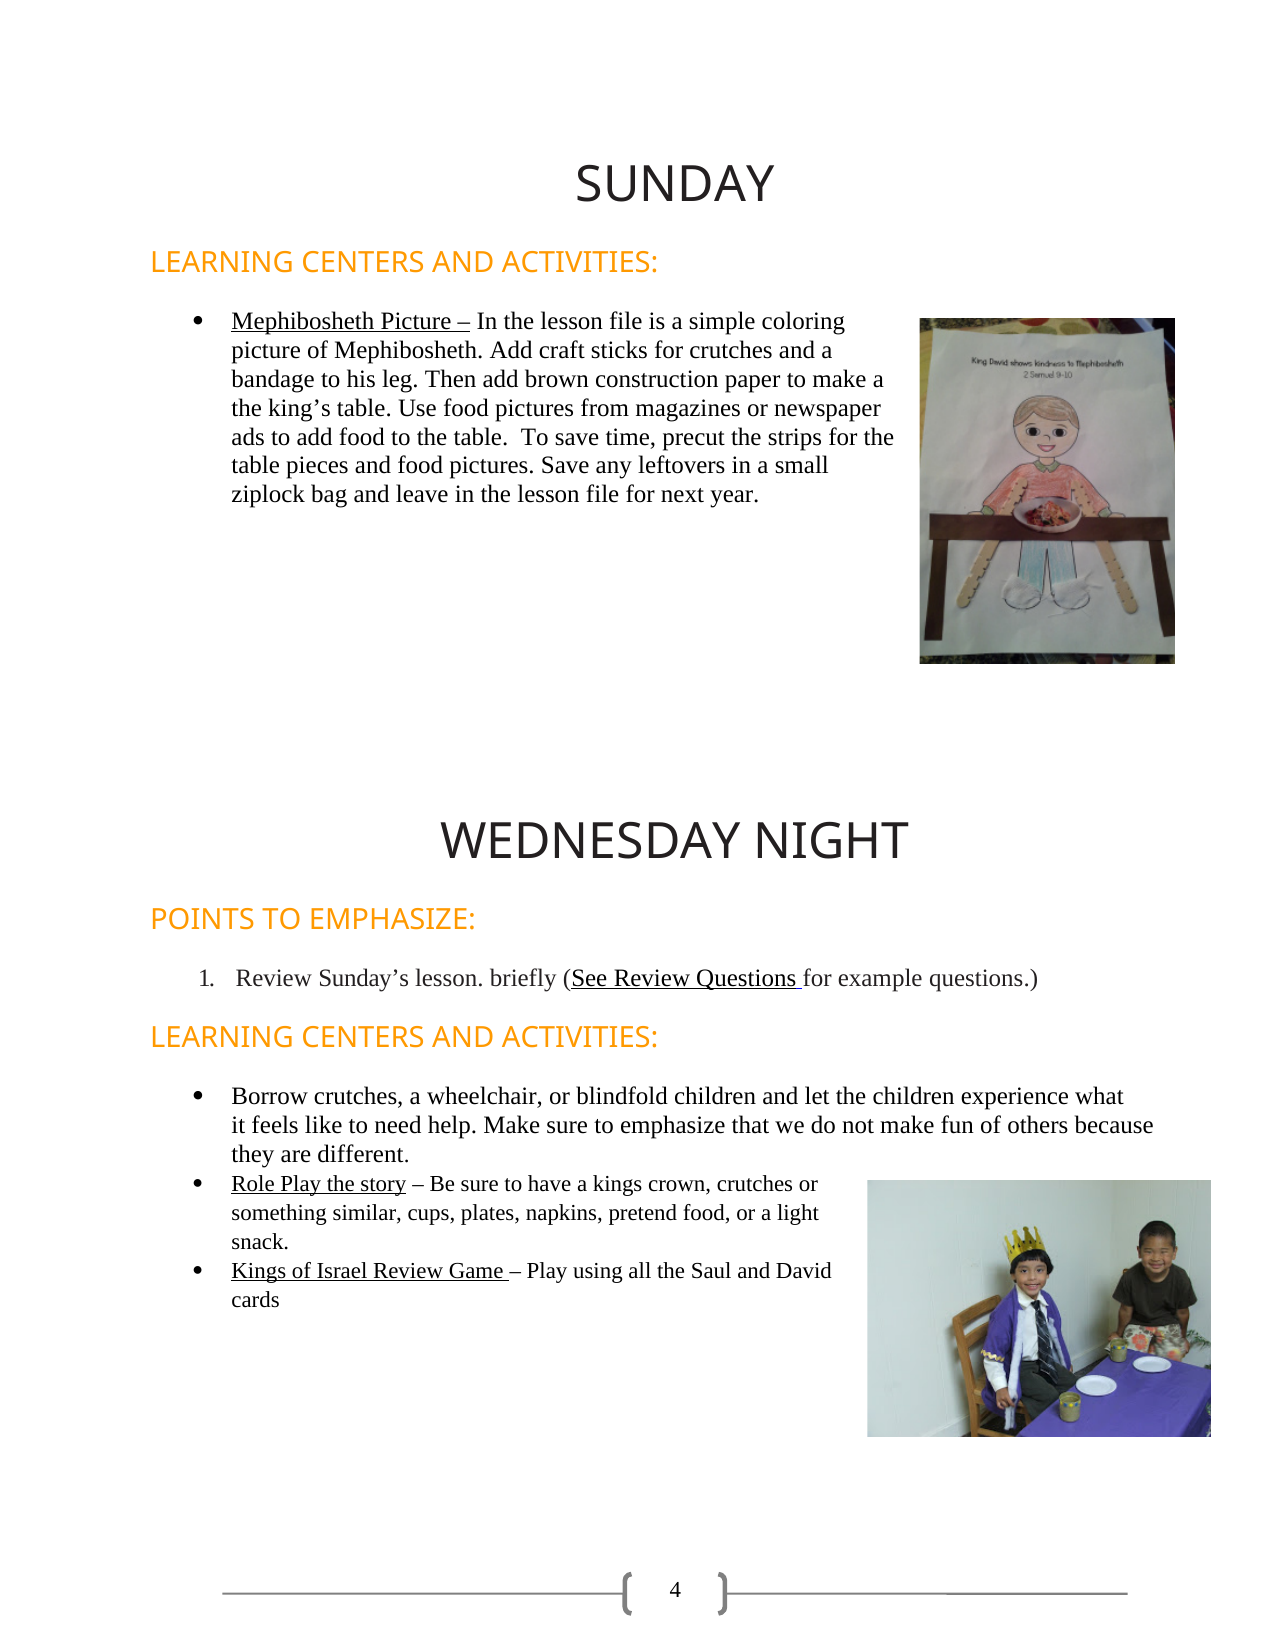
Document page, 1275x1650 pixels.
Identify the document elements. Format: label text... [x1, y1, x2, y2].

picture [918, 318, 1175, 663]
list Mephibosheth Picture – In the lesson file is a simple coloring picture of Mephibosheth. Add craft sticks for crutches and a bandage to his leg. Then add brown construction paper to make a the king’s table. Use food pictures from magazines or newspaper ads to add food to the table. To save time, precut the strips for the table pieces and food pictures. Save any leftovers in a small ziplock bag and leave in the lesson file for next year. [194, 306, 1200, 509]
text POINTS TO EMPHASIZE: [150, 898, 1200, 938]
list Borrow crutches, a wheelchair, or blindfold children and let the children experience what [194, 1081, 1200, 1110]
picture [867, 1180, 1211, 1437]
subtitle SUNDAY [150, 148, 1200, 216]
list Kings of Israel Review Game – Play using all the Saul and David cards [194, 1255, 867, 1313]
list it feels like to need help. Make sure to emphasize that we do not make fun of others because they are different. [231, 1110, 1200, 1168]
list Role Play the story – Be sure to have a kings crown, crutches or something similar, cups, plates, napkins, pretend food, or a light snack. [194, 1168, 1200, 1255]
text LEARNING CENTERS AND ACTIVITIES: [150, 241, 1200, 281]
subtitle WEDNESDAY NIGHT [150, 805, 1200, 873]
text LEARNING CENTERS AND ACTIVITIES: [150, 1016, 1200, 1056]
list Review Sunday’s lesson. briefly (See Review Questions for example questions.) [198, 963, 1200, 991]
